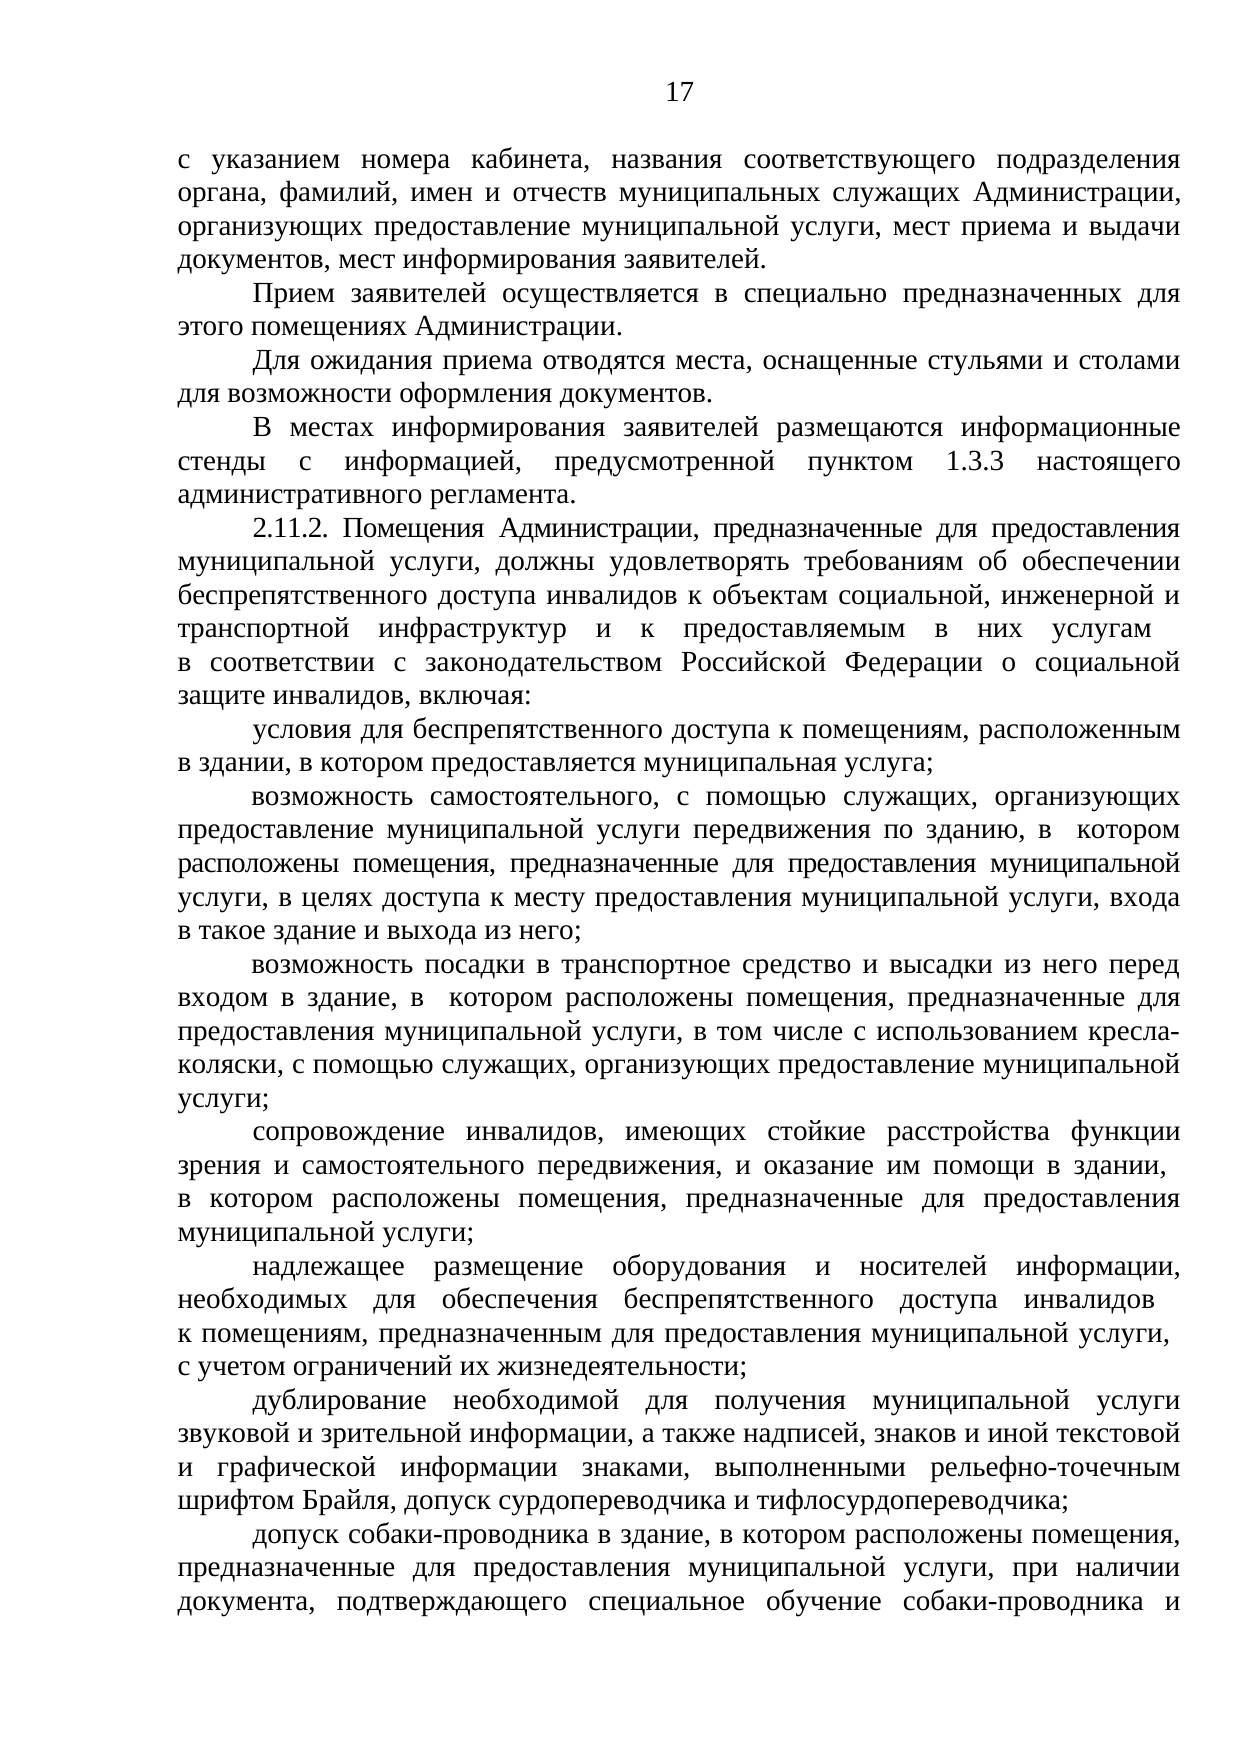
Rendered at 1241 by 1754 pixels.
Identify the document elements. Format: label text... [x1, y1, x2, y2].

text В местах информирования заявителей размещаются информационные стенды с информацией, предусмотренной пунктом 1.3.3 настоящего административного регламента. [177, 409, 1181, 510]
text возможность самостоятельного, с помощью служащих, организующих предоставление муниципальной услуги передвижения по зданию, в котором расположены помещения, предназначенные для предоставления муниципальной услуги, в целях доступа к месту предоставления муниципальной услуги, входа в такое здание и выхода из него; [177, 778, 1181, 946]
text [177, 1516, 1181, 1617]
text дублирование необходимой для получения муниципальной услуги звуковой и зрительной информации, а также надписей, знаков и иной текстовой и графической информации знаками, выполненными рельефно-точечным шрифтом Брайля, допуск сурдопереводчика и тифлосурдопереводчика; [177, 1382, 1181, 1516]
text условия для беспрепятственного доступа к помещениям, расположенным в здании, в котором предоставляется муниципальная услуга; [177, 711, 1181, 778]
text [177, 141, 1181, 275]
text возможность посадки в транспортное средство и высадки из него перед входом в здание, в котором расположены помещения, предназначенные для предоставления муниципальной услуги, в том числе с использованием кресла-коляски, с помощью служащих, организующих предоставление муниципальной услуги; [177, 946, 1181, 1113]
text сопровождение инвалидов, имеющих стойкие расстройства функции зрения и самостоятельного передвижения, и оказание им помощи в здании, в котором расположены помещения, предназначенные для предоставления муниципальной услуги; [177, 1113, 1181, 1248]
text 2.11.2. Помещения Администрации, предназначенные для предоставления муниципальной услуги, должны удовлетворять требованиям об обеспечении беспрепятственного доступа инвалидов к объектам социальной, инженерной и транспортной инфраструктур и к предоставляемым в них услугам в соответствии с законодательством Российской Федерации о социальной защите инвалидов, включая: [177, 510, 1181, 711]
text Для ожидания приема отводятся места, оснащенные стульями и столами для возможности оформления документов. [177, 342, 1181, 409]
text Прием заявителей осуществляется в специально предназначенных для этого помещениях Администрации. [177, 275, 1181, 342]
text надлежащее размещение оборудования и носителей информации, необходимых для обеспечения беспрепятственного доступа инвалидов к помещениям, предназначенным для предоставления муниципальной услуги, с учетом ограничений их жизнедеятельности; [177, 1248, 1181, 1382]
